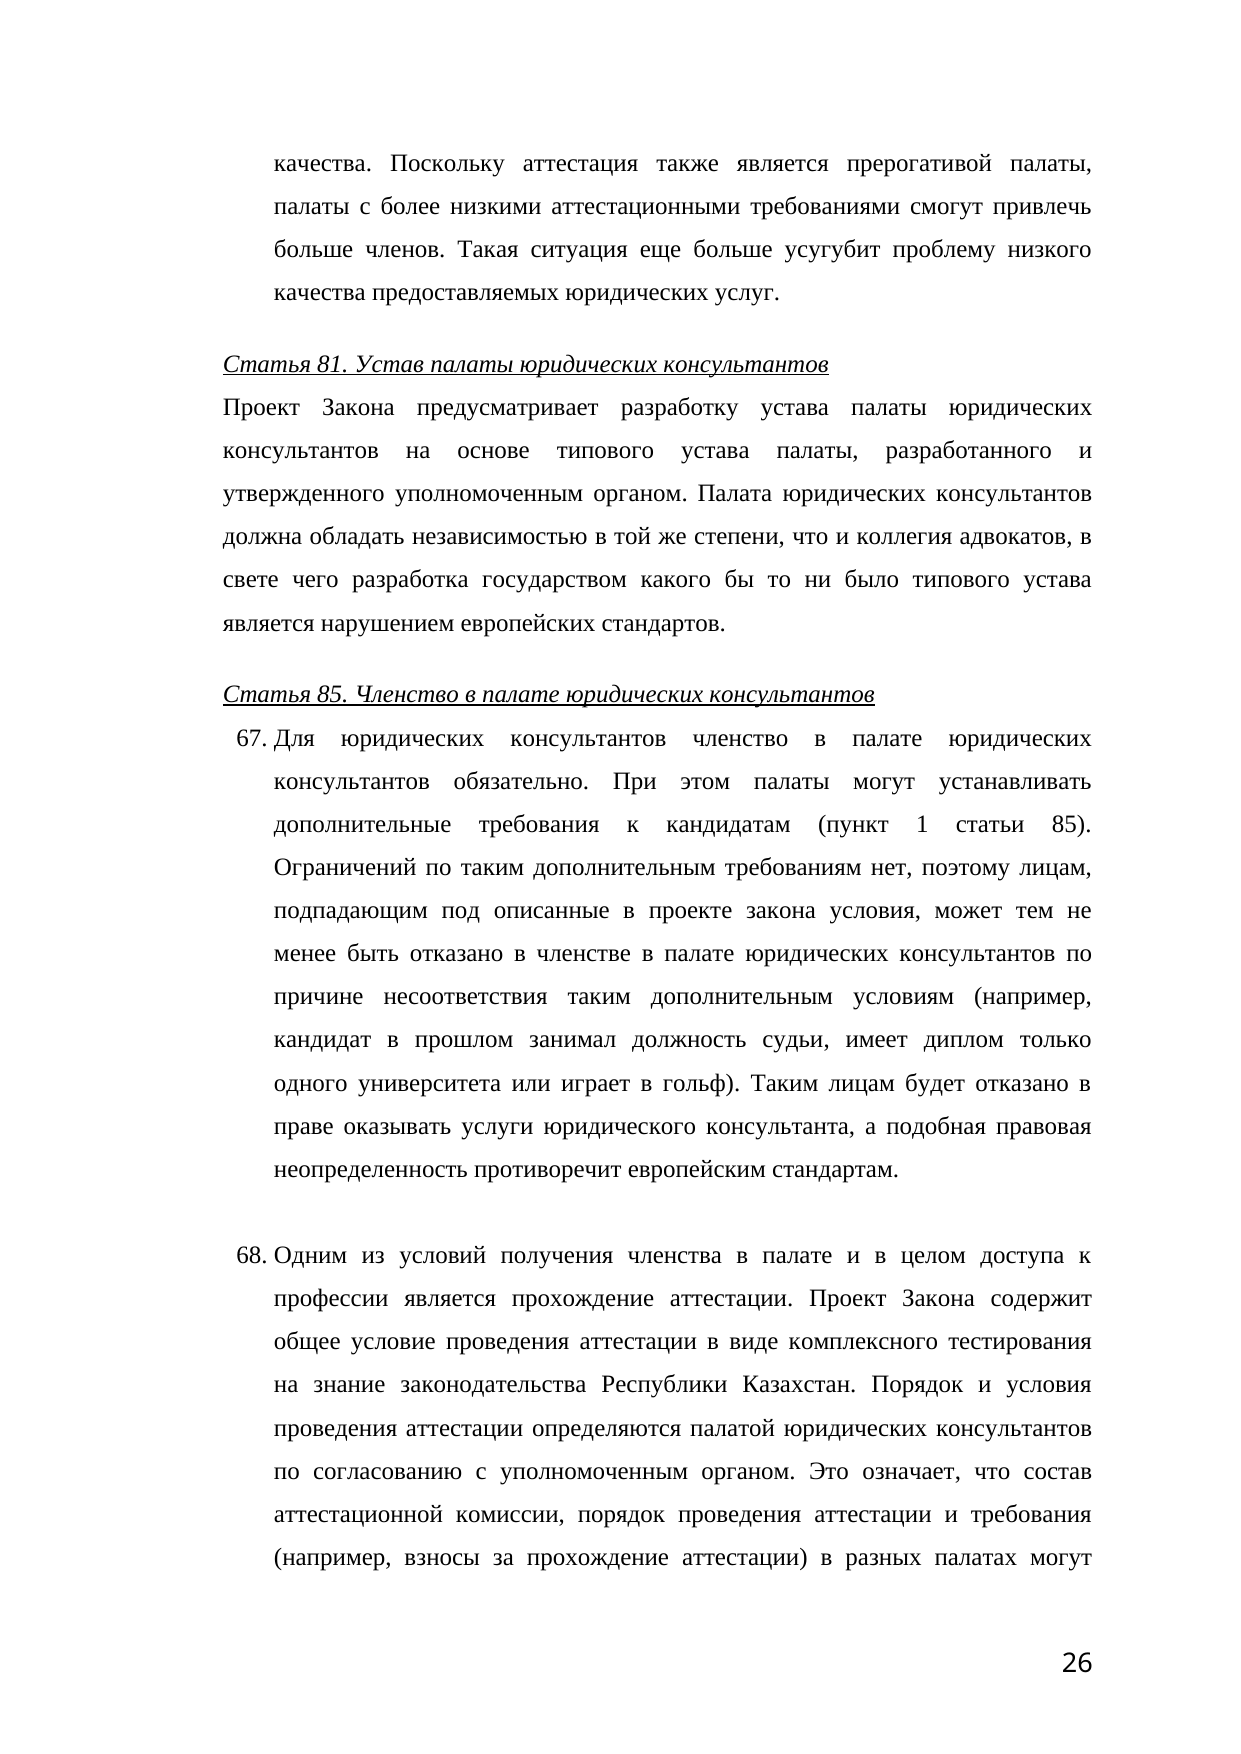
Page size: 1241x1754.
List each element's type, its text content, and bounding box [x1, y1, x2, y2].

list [236, 148, 1093, 306]
list Статья 81. Устав палаты юридических консультантов [223, 349, 1093, 378]
list Проект Закона предусматривает разработку устава палаты юридических консультантов на основе типового устава палаты, разработанного и утвержденного уполномоченным органом. Палата юридических консультантов должна обладать независимостью в той же степени, что и коллегия адвокатов, в свете чего разработка государством какого бы то ни было типового устава является нарушением европейских стандартов. [223, 392, 1093, 636]
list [236, 1240, 1093, 1571]
list Для юридических консультантов членство в палате юридических консультантов обязательно. При этом палаты могут устанавливать дополнительные требования к кандидатам (пункт 1 статьи 85). Ограничений по таким дополнительным требованиям нет, поэтому лицам, подпадающим под описанные в проекте закона условия, может тем не менее быть отказано в членстве в палате юридических консультантов по причине несоответствия таким дополнительным условиям (например, кандидат в прошлом занимал должность судьи, имеет диплом только одного университета или играет в гольф). Таким лицам будет отказано в праве оказывать услуги юридического консультанта, а подобная правовая неопределенность противоречит европейским стандартам. [236, 723, 1093, 1183]
list Статья 85. Членство в палате юридических консультантов [223, 679, 1093, 708]
